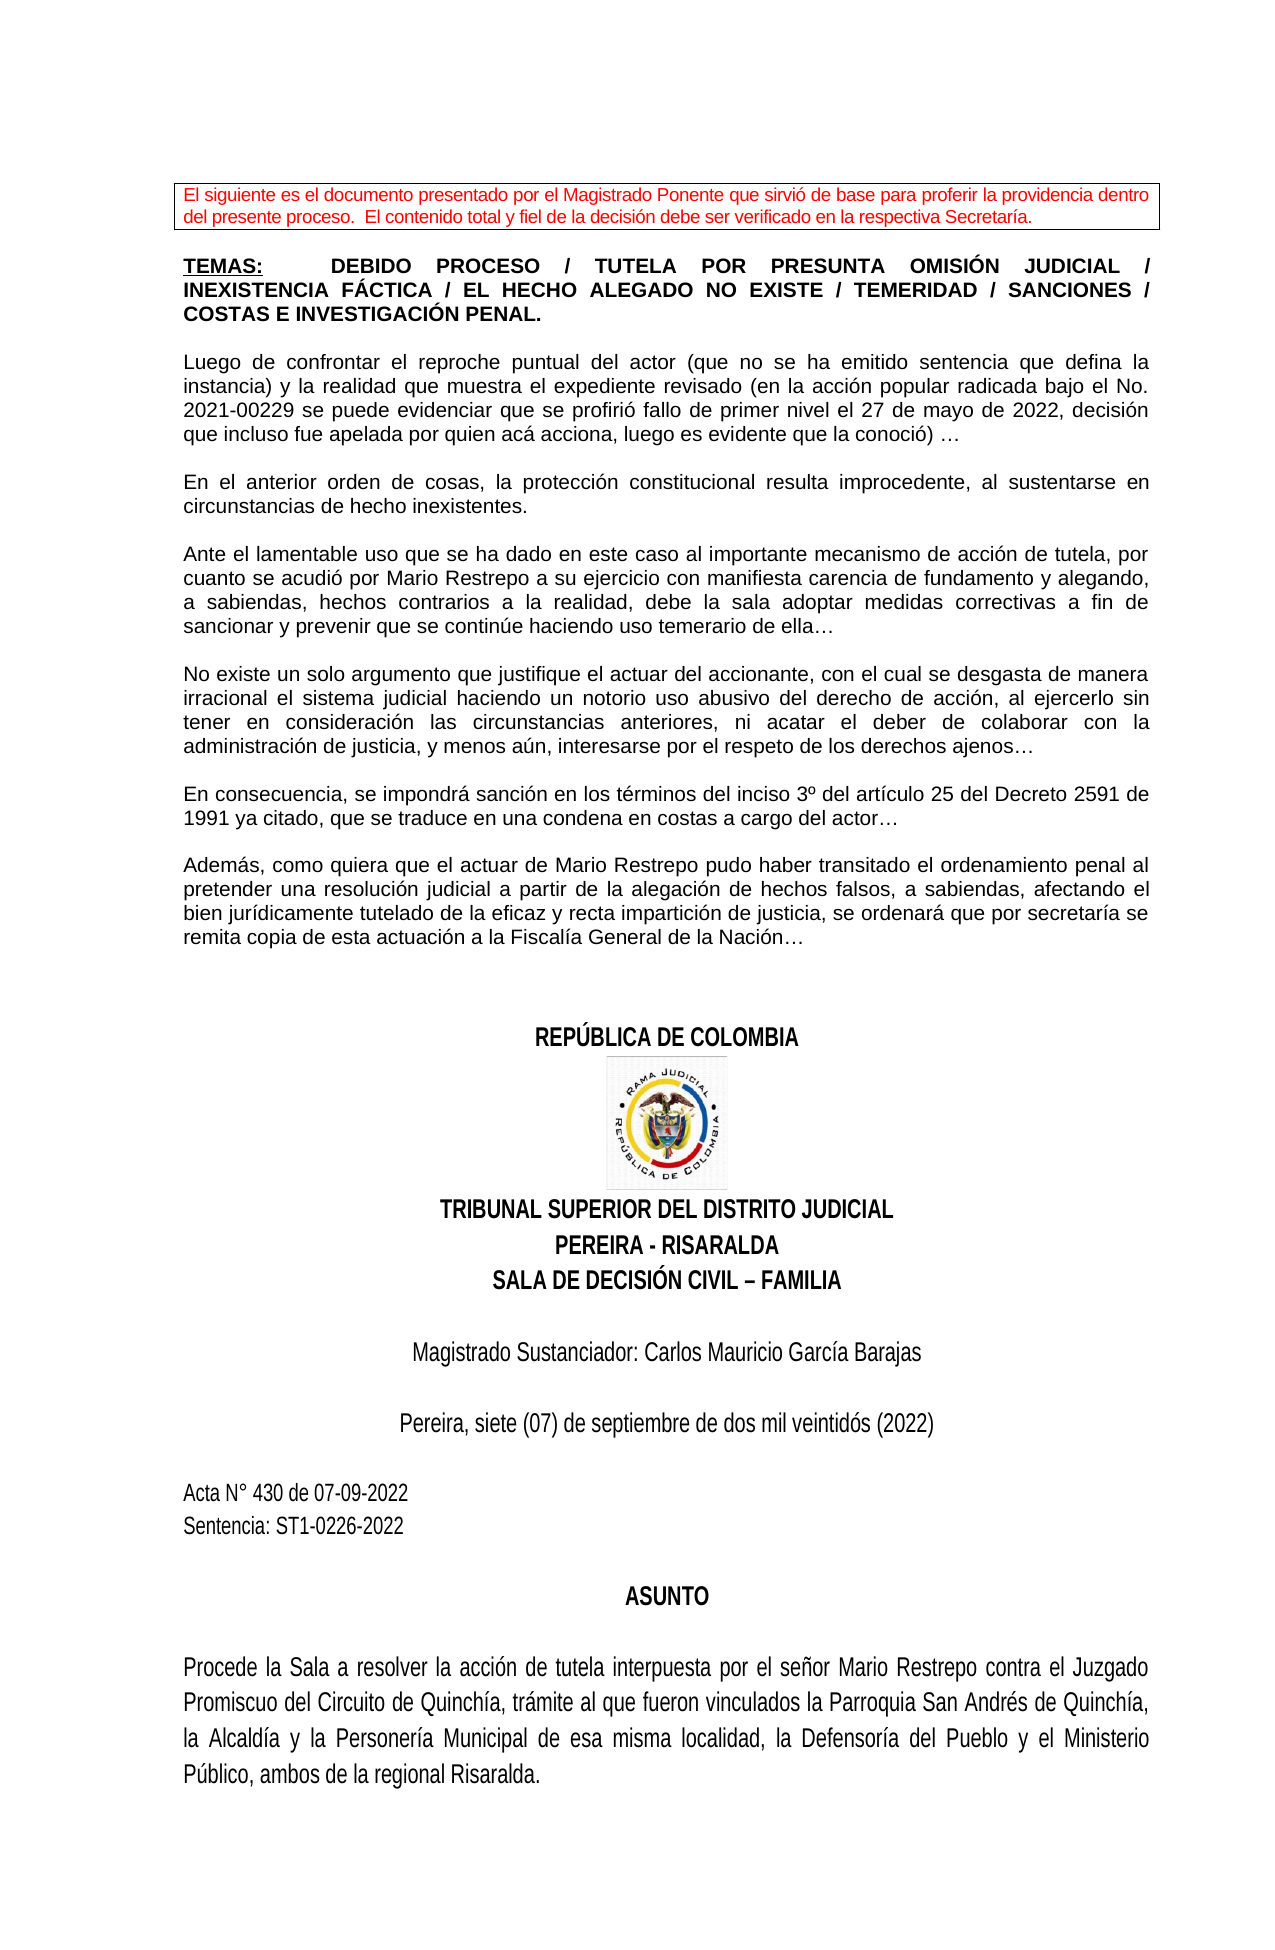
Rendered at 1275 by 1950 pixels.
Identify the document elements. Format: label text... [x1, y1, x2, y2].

text Magistrado Sustanciador: Carlos Mauricio García Barajas [183, 1336, 1151, 1367]
picture [606, 1056, 728, 1190]
text Ante el lamentable uso que se ha dado en este caso al importante mecanismo de acción de tutela, por cuanto se acudió por Mario Restrepo a su ejercicio con manifiesta carencia de fundamento y alegando, a sabiendas, hechos contrarios a la realidad, debe la sala adoptar medidas correctivas a fin de sancionar y prevenir que se continúe haciendo uso temerario de ella… [183, 542, 1151, 638]
text Sentencia: ST1-0226-2022 [183, 1511, 1151, 1540]
text TEMAS: DEBIDO PROCESO / TUTELA POR PRESUNTA OMISIÓN JUDICIAL / INEXISTENCIA FÁCTICA / EL HECHO ALEGADO NO EXISTE / TEMERIDAD / SANCIONES / COSTAS E INVESTIGACIÓN PENAL. [183, 254, 1151, 326]
text PEREIRA - RISARALDA [183, 1229, 1151, 1260]
text Pereira, siete (07) de septiembre de dos mil veintidós (2022) [183, 1407, 1151, 1438]
text En el anterior orden de cosas, la protección constitucional resulta improcedente, al sustentarse en circunstancias de hecho inexistentes. [183, 470, 1151, 518]
text Luego de confrontar el reproche puntual del actor (que no se ha emitido sentencia que defina la instancia) y la realidad que muestra el expediente revisado (en la acción popular radicada bajo el No. 2021-00229 se puede evidenciar que se profirió fallo de primer nivel el 27 de mayo de 2022, decisión que incluso fue apelada por quien acá acciona, luego es evidente que la conoció) … [183, 350, 1151, 446]
text Procede la Sala a resolver la acción de tutela interpuesta por el señor Mario Restrepo contra el Juzgado Promiscuo del Circuito de Quinchía, trámite al que fueron vinculados la Parroquia San Andrés de Quinchía, la Alcaldía y la Personería Municipal de esa misma localidad, la Defensoría del Pueblo y el Ministerio Público, ambos de la regional Risaralda. [183, 1651, 1151, 1789]
text Acta N° 430 de 07-09-2022 [183, 1478, 1151, 1507]
text No existe un solo argumento que justifique el actuar del accionante, con el cual se desgasta de manera irracional el sistema judicial haciendo un notorio uso abusivo del derecho de acción, al ejercerlo sin tener en consideración las circunstancias anteriores, ni acatar el deber de colaborar con la administración de justicia, y menos aún, interesarse por el respeto de los derechos ajenos… [183, 662, 1151, 757]
text Además, como quiera que el actuar de Mario Restrepo pudo haber transitado el ordenamiento penal al pretender una resolución judicial a partir de la alegación de hechos falsos, a sabiendas, afectando el bien jurídicamente tutelado de la eficaz y recta impartición de justicia, se ordenará que por secretaría se remita copia de esta actuación a la Fiscalía General de la Nación… [183, 853, 1151, 949]
text TRIBUNAL SUPERIOR DEL DISTRITO JUDICIAL [183, 1193, 1151, 1224]
text ASUNTO [183, 1580, 1151, 1611]
text El siguiente es el documento presentado por el Magistrado Ponente que sirvió de base para proferir la providencia dentro del presente proceso. El contenido total y fiel de la decisión debe ser verificado en la respectiva Secretaría. [175, 184, 1159, 229]
text En consecuencia, se impondrá sanción en los términos del inciso 3º del artículo 25 del Decreto 2591 de 1991 ya citado, que se traduce en una condena en costas a cargo del actor… [183, 781, 1151, 829]
text REPÚBLICA DE COLOMBIA [183, 1021, 1151, 1052]
text SALA DE DECISIÓN CIVIL – FAMILIA [183, 1264, 1151, 1296]
